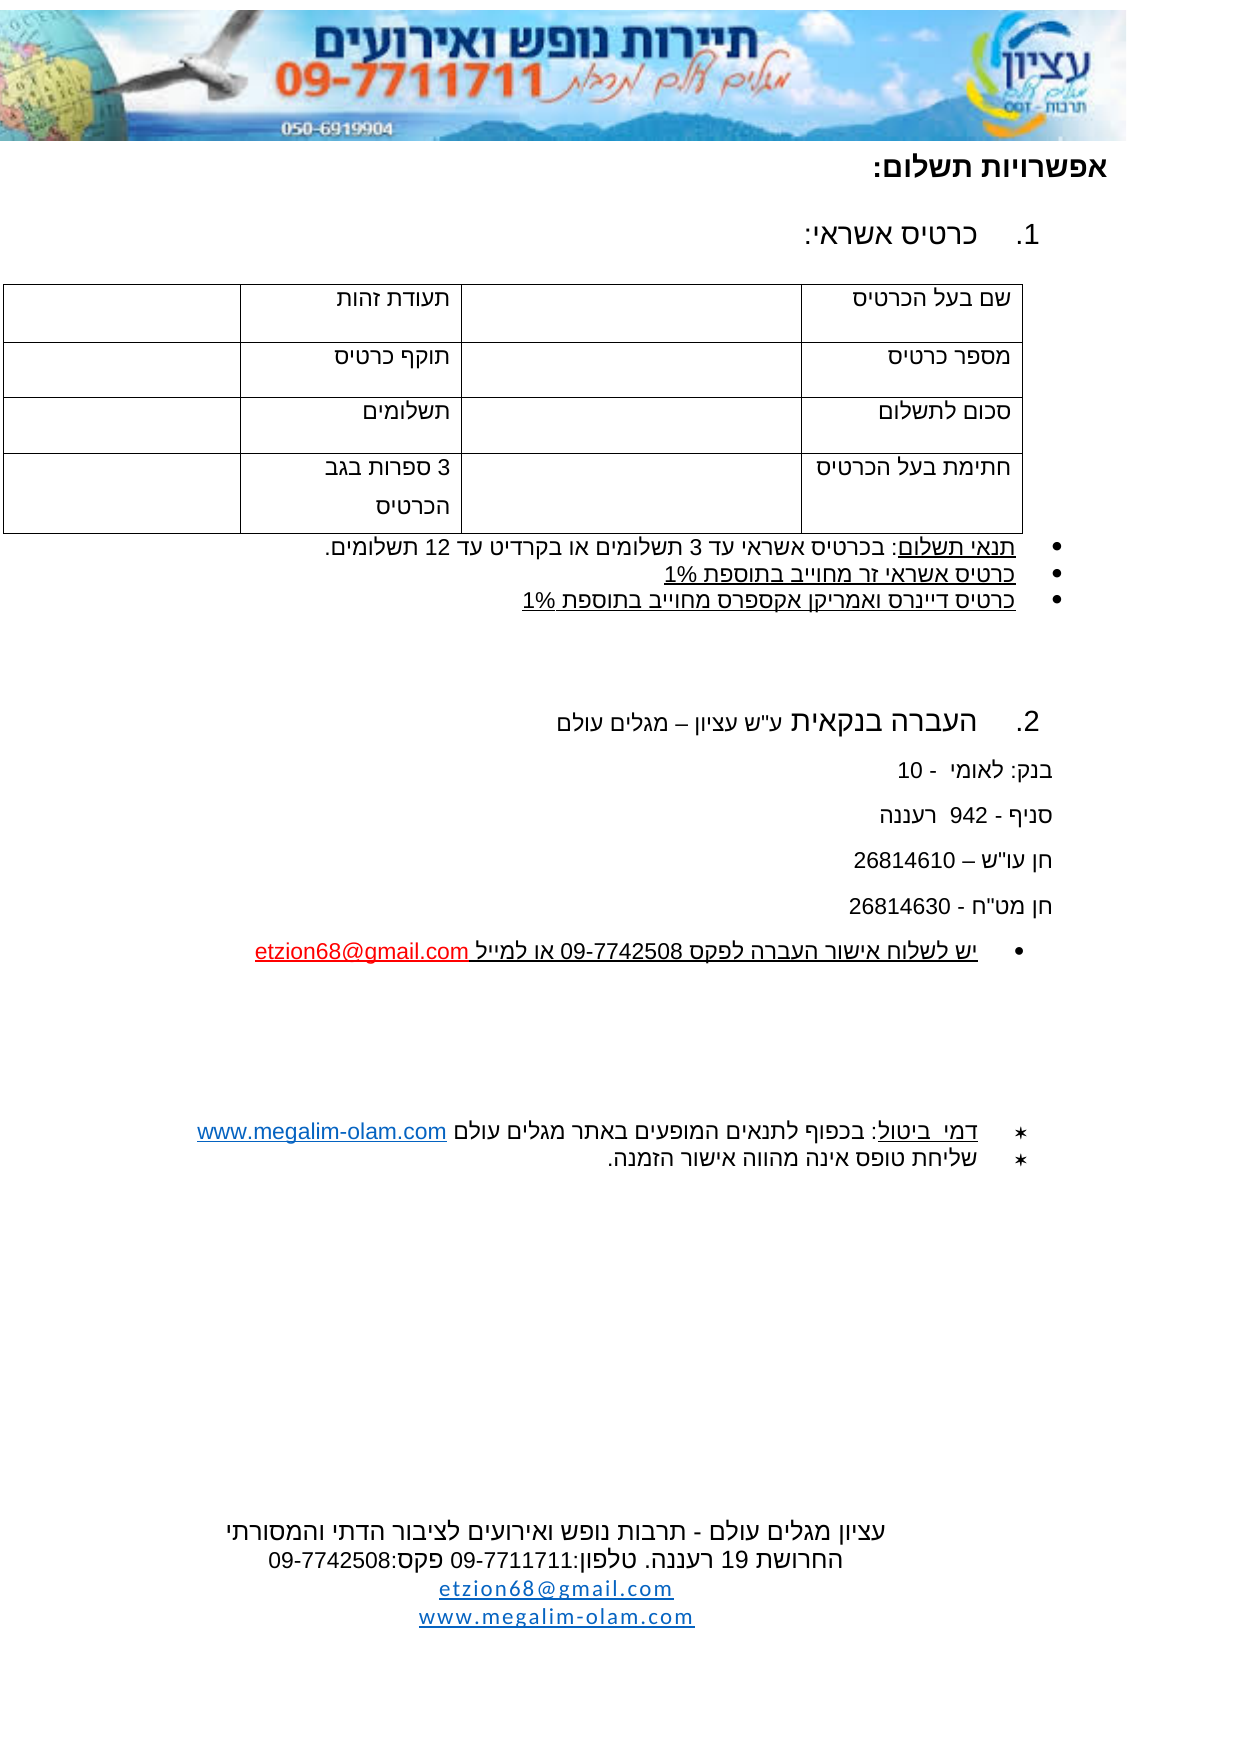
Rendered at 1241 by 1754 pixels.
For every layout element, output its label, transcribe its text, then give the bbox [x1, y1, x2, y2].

table_cell [462, 398, 801, 453]
text סניף - 942 רעננה [59, 802, 1053, 829]
list יש לשלוח אישור העברה לפקס 09-7742508 או למייל etzion68@gmail.com [59, 938, 1015, 964]
text חן עו"ש – 26814610 [59, 847, 1053, 874]
text בנק: לאומי - 10 [59, 757, 1053, 784]
list כרטיס אשראי: [59, 217, 1015, 251]
list תנאי תשלום: בכרטיס אשראי עד 3 תשלומים או בקרדיט עד 12 תשלומים. [59, 534, 1053, 561]
table_cell חתימת בעל הכרטיס [802, 454, 1022, 533]
text אפשרויות תשלום: [59, 150, 1107, 183]
list כרטיס דיינרס ואמריקן אקספרס מחוייב בתוספת 1% [59, 587, 1053, 614]
table_cell [4, 454, 240, 533]
table_header [462, 285, 801, 342]
picture [0, 10, 1127, 141]
table_header תעודת זהות [241, 285, 461, 342]
table_cell סכום לתשלום [802, 398, 1022, 453]
list העברה בנקאית ע"ש עציון – מגלים עולם [59, 704, 1015, 738]
table_header [4, 285, 240, 342]
table_cell מספר כרטיס [802, 343, 1022, 397]
list כרטיס אשראי זר מחוייב בתוספת 1% [59, 561, 1053, 587]
table_cell [462, 454, 801, 533]
table_cell תוקף כרטיס [241, 343, 461, 397]
table_cell 3 ספרות בגב הכרטיס [241, 454, 461, 533]
table_cell [4, 398, 240, 453]
table_header שם בעל הכרטיס [802, 285, 1022, 342]
table_cell [462, 343, 801, 397]
table_cell [4, 343, 240, 397]
text חן מט"ח - 26814630 [59, 893, 1053, 919]
list שליחת טופס אינה מהווה אישור הזמנה. [59, 1144, 1015, 1171]
list דמי ביטול: בכפוף לתנאים המופעים באתר מגלים עולם www.megalim-olam.com [59, 1118, 1015, 1144]
table_cell תשלומים [241, 398, 461, 453]
